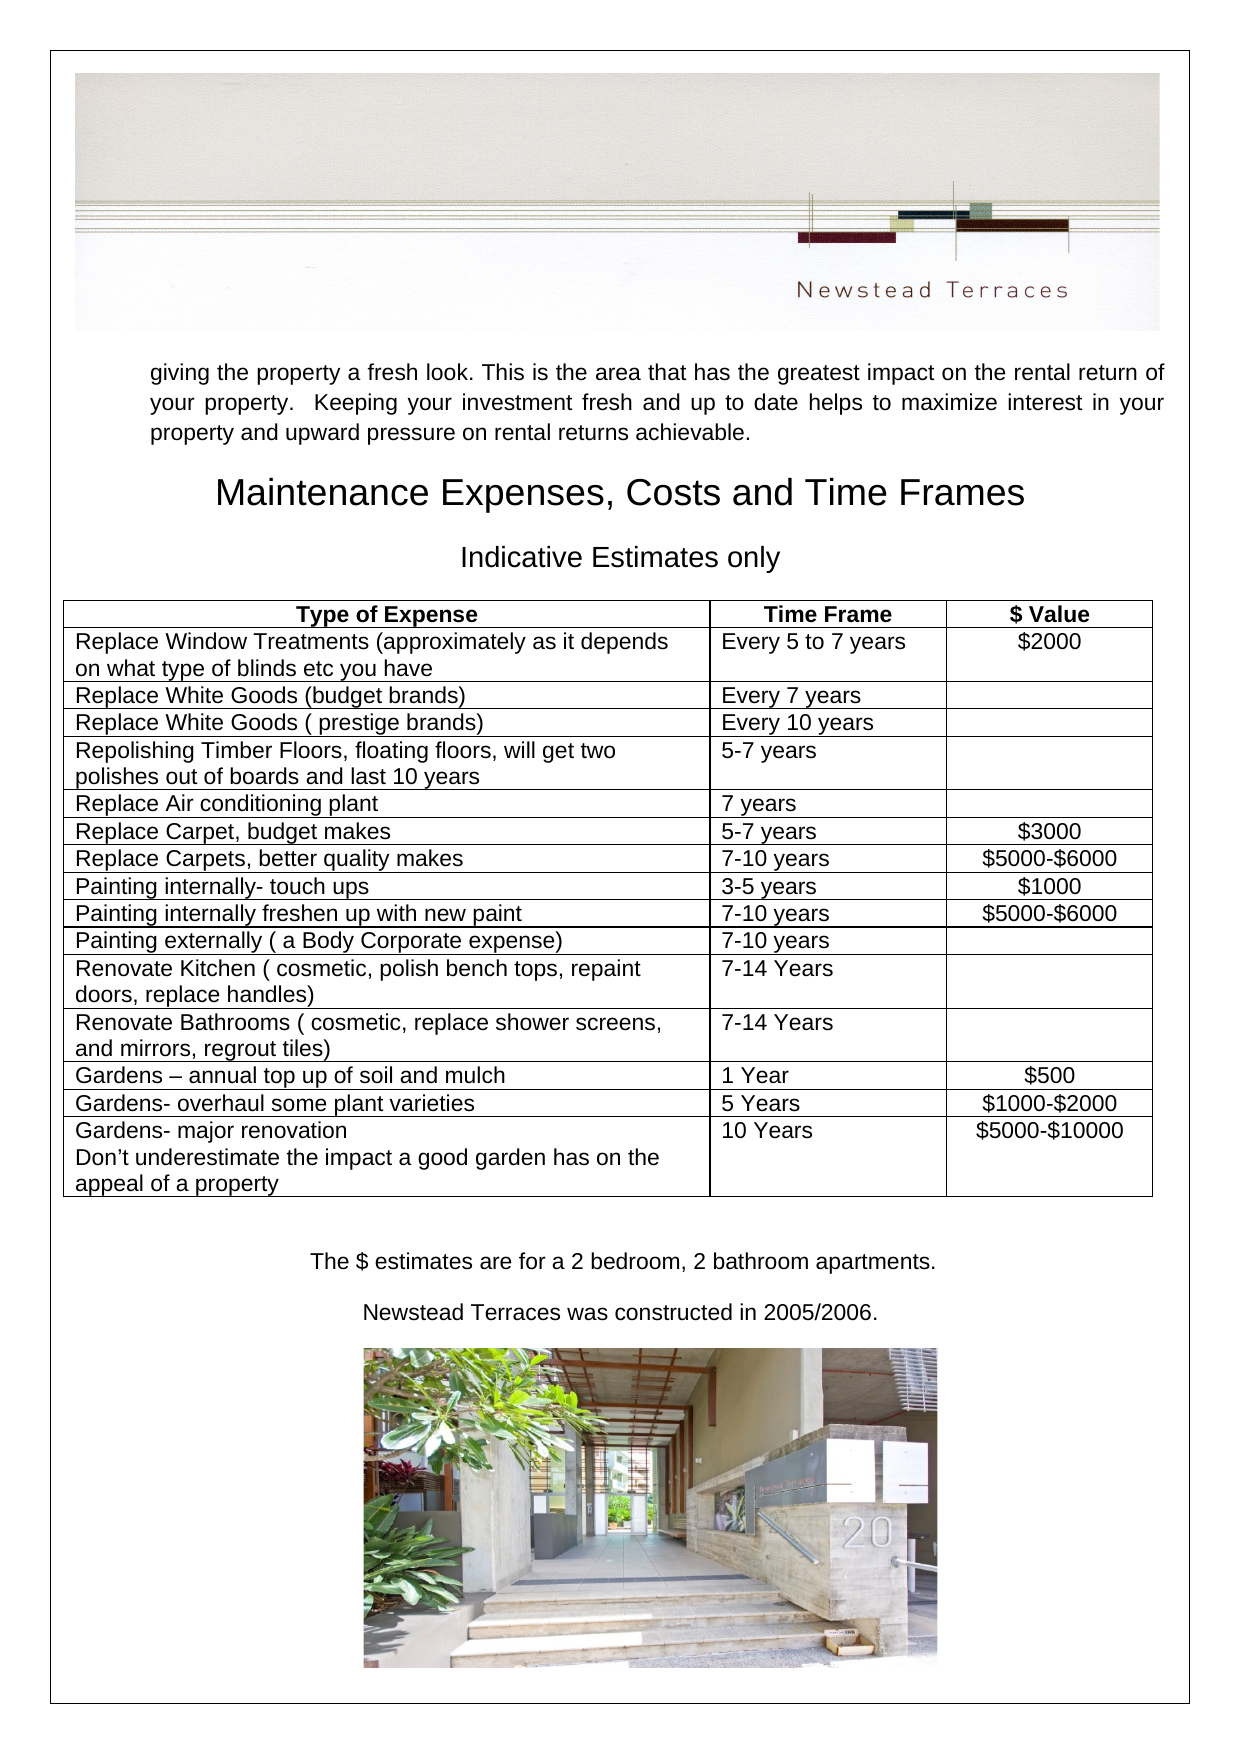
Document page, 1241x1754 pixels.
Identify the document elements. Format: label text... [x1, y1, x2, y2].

table_cell Renovate Bathrooms ( cosmetic, replace shower screens, and mirrors, regrout tiles) [64, 1009, 709, 1061]
table_cell $3000 [947, 818, 1152, 844]
table_cell $5000-$6000 [947, 845, 1152, 872]
picture [75, 73, 1160, 331]
table_cell Renovate Kitchen ( cosmetic, polish bench tops, repaint doors, replace handles) [64, 955, 709, 1007]
table_cell Replace White Goods ( prestige brands) [64, 709, 709, 736]
picture [363, 1348, 938, 1668]
table_cell [947, 790, 1152, 817]
table_cell Every 10 years [711, 709, 946, 736]
table_header Time Frame [711, 601, 946, 627]
table_cell 7-10 years [711, 928, 946, 954]
text Indicative Estimates only [75, 540, 1165, 574]
table_cell 5-7 years [711, 737, 946, 789]
table_cell $1000 [947, 873, 1152, 899]
table_cell 5-7 years [711, 818, 946, 844]
table_cell [947, 955, 1152, 1007]
table_cell Gardens- major renovation Don’t underestimate the impact a good garden has on the appeal of a property [64, 1117, 709, 1196]
table_cell $2000 [947, 628, 1152, 681]
table_cell Replace White Goods (budget brands) [64, 682, 709, 708]
table_cell $5000-$6000 [947, 900, 1152, 926]
table_cell Repolishing Timber Floors, floating floors, will get two polishes out of boards and last 10 years [64, 737, 709, 789]
table_cell 3-5 years [711, 873, 946, 899]
table_header Type of Expense [64, 601, 709, 627]
table_cell [947, 1009, 1152, 1061]
table_cell Painting externally ( a Body Corporate expense) [64, 928, 709, 954]
table_cell Every 5 to 7 years [711, 628, 946, 681]
table_cell Replace Window Treatments (approximately as it depends on what type of blinds etc you have [64, 628, 709, 681]
table_cell $1000-$2000 [947, 1090, 1152, 1116]
table_cell 7-10 years [711, 900, 946, 926]
table_cell [947, 928, 1152, 954]
table_cell Replace Carpet, budget makes [64, 818, 709, 844]
table_cell Replace Air conditioning plant [64, 790, 709, 817]
table_cell Replace Carpets, better quality makes [64, 845, 709, 872]
table_cell 7-10 years [711, 845, 946, 872]
table_cell $500 [947, 1062, 1152, 1089]
table_cell [947, 709, 1152, 736]
table_cell 10 Years [711, 1117, 946, 1196]
table_cell 7-14 Years [711, 955, 946, 1007]
table_cell 1 Year [711, 1062, 946, 1089]
table_cell 7 years [711, 790, 946, 817]
table_cell Every 7 years [711, 682, 946, 708]
table_cell $5000-$10000 [947, 1117, 1152, 1196]
text The $ estimates are for a 2 bedroom, 2 bathroom apartments. [75, 1248, 1165, 1274]
table_cell 7-14 Years [711, 1009, 946, 1061]
table_cell Gardens – annual top up of soil and mulch [64, 1062, 709, 1089]
table_cell Gardens- overhaul some plant varieties [64, 1090, 709, 1116]
table_cell 5 Years [711, 1090, 946, 1116]
table_cell Painting internally freshen up with new paint [64, 900, 709, 926]
table_cell [947, 682, 1152, 708]
text Newstead Terraces was constructed in 2005/2006. [75, 1299, 1165, 1326]
text Maintenance Expenses, Costs and Time Frames [75, 470, 1165, 513]
table_header $ Value [947, 601, 1152, 627]
table_cell Painting internally- touch ups [64, 873, 709, 899]
table_cell [947, 737, 1152, 789]
